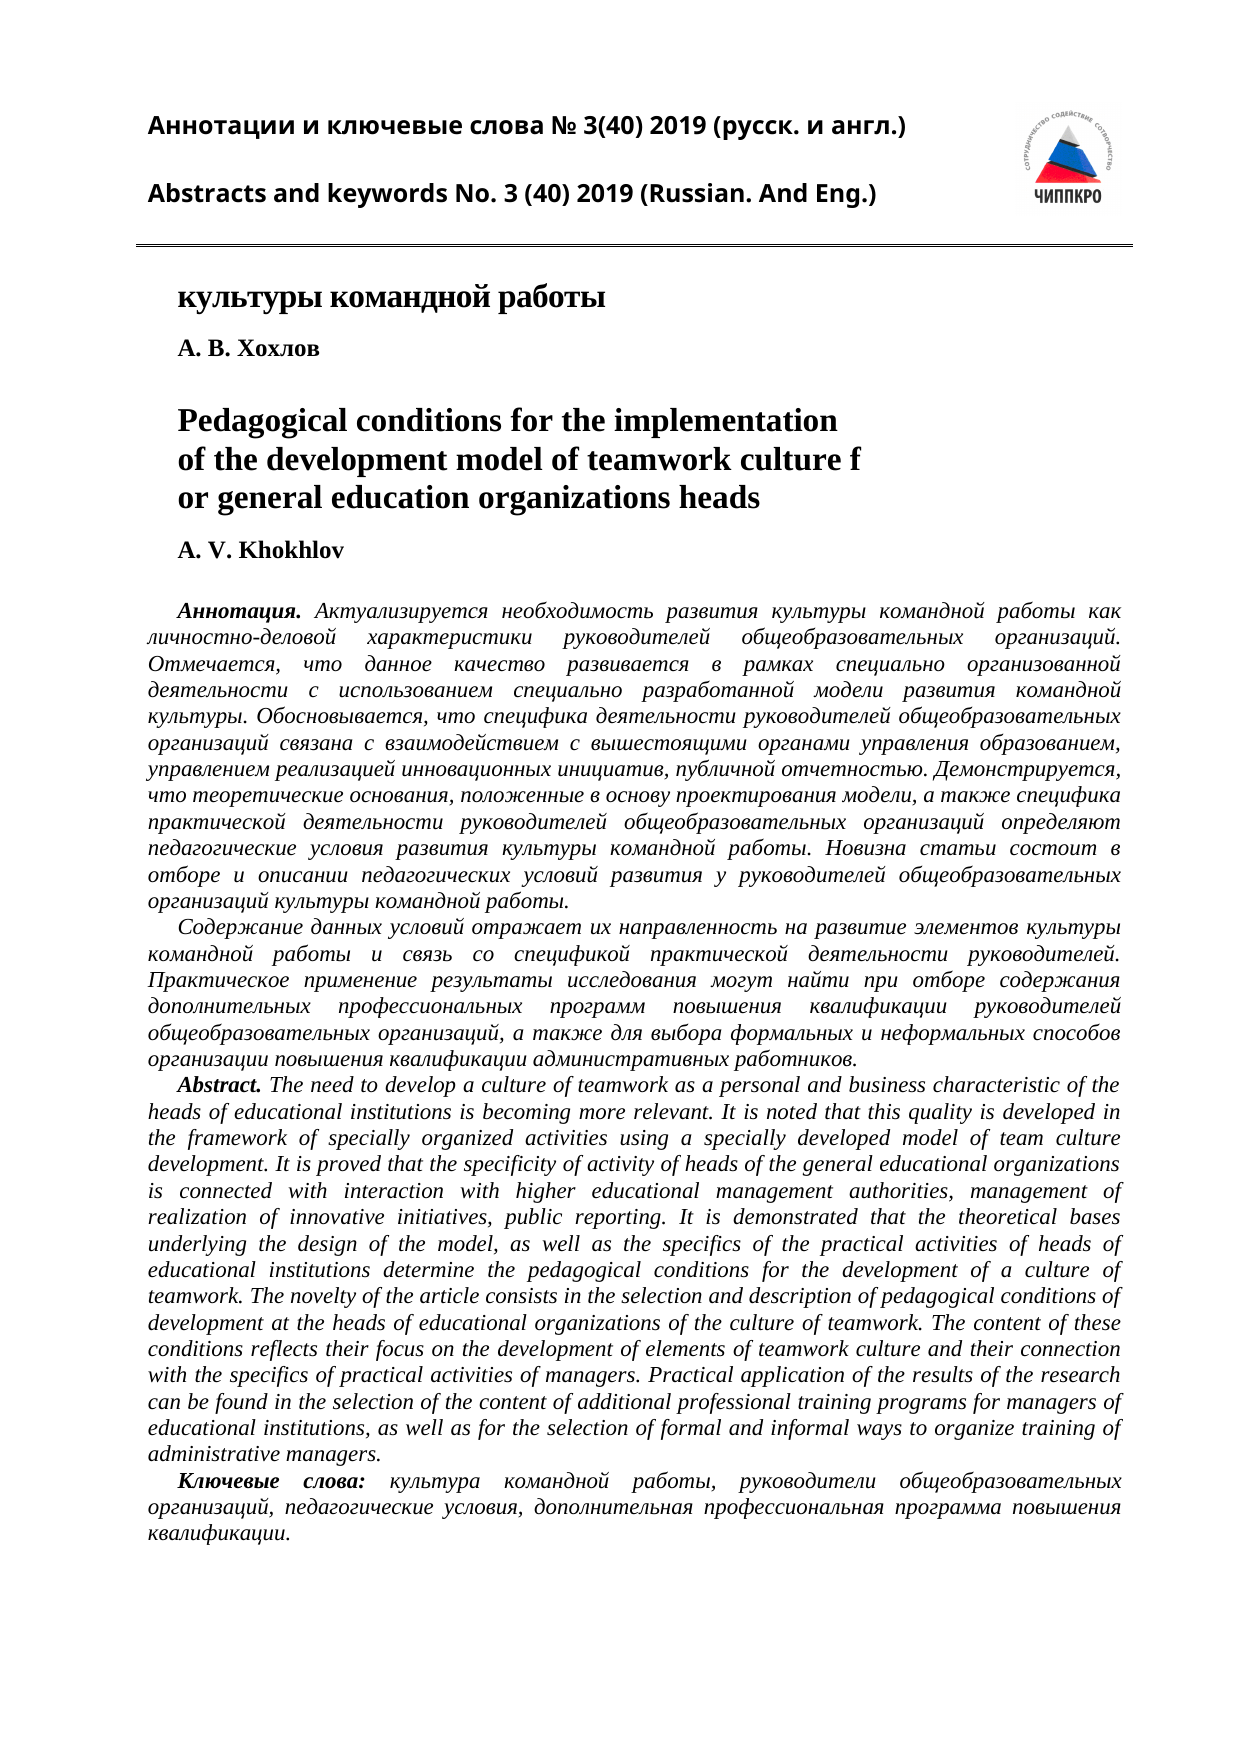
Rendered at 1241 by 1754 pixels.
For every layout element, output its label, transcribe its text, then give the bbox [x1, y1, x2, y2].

text or general education organizations heads [177, 477, 1122, 516]
text Abstract. The need to develop a culture of teamwork as a personal and business characteristic of the heads of educational institutions is becoming more relevant. It is noted that this quality is developed in the framework of specially organized activities using a specially developed model of team culture development. It is proved that the specificity of activity of heads of the general educational organizations is connected with interaction with higher educational management authorities, management of realization of innovative initiatives, public reporting. It is demonstrated that the theoretical bases underlying the design of the model, as well as the specifics of the practical activities of heads of educational institutions determine the pedagogical conditions for the development of a culture of teamwork. The novelty of the article consists in the selection and description of pedagogical conditions of development at the heads of educational organizations of the culture of teamwork. The content of these conditions reflects their focus on the development of elements of teamwork culture and their connection with the specifics of practical activities of managers. Practical application of the results of the research can be found in the selection of the content of additional professional training programs for managers of educational institutions, as well as for the selection of formal and informal ways to organize training of administrative managers. [148, 1071, 1122, 1467]
text of the development model of teamwork culture f [177, 439, 1122, 477]
picture [1014, 102, 1123, 216]
text Ключевые слова: культура командной работы, руководители общеобразовательных организаций, педагогические условия, дополнительная профессиональная программа повышения квалификации. [148, 1467, 1122, 1546]
text Аннотация. Актуализируется необходимость развития культуры командной работы как личностно-деловой характеристики руководителей общеобразовательных организаций. Отмечается, что данное качество развивается в рамках специально организованной деятельности с использованием специально разработанной модели развития командной культуры. Обосновывается, что специфика деятельности руководителей общеобразовательных организаций связана с взаимодействием с вышестоящими органами управления образованием, управлением реализацией инновационных инициатив, публичной отчетностью. Демонстрируется, что теоретические основания, положенные в основу проектирования модели, а также специфика практической деятельности руководителей общеобразовательных организаций определяют педагогические условия развития культуры командной работы. Новизна статьи состоит в отборе и описании педагогических условий развития у руководителей общеобразовательных организаций культуры командной работы. [148, 597, 1122, 913]
text A. V. Khokhlov [177, 535, 1122, 563]
text культуры командной работы [177, 276, 1122, 314]
text Pedagogical conditions for the implementation [177, 401, 1122, 439]
text А. В. Хохлов [177, 333, 1122, 362]
text Содержание данных условий отражает их направленность на развитие элементов культуры командной работы и связь со спецификой практической деятельности руководителей. Практическое применение результаты исследования могут найти при отборе содержания дополнительных профессиональных программ повышения квалификации руководителей общеобразовательных организаций, а также для выбора формальных и неформальных способов организации повышения квалификации административных работников. [148, 913, 1122, 1071]
